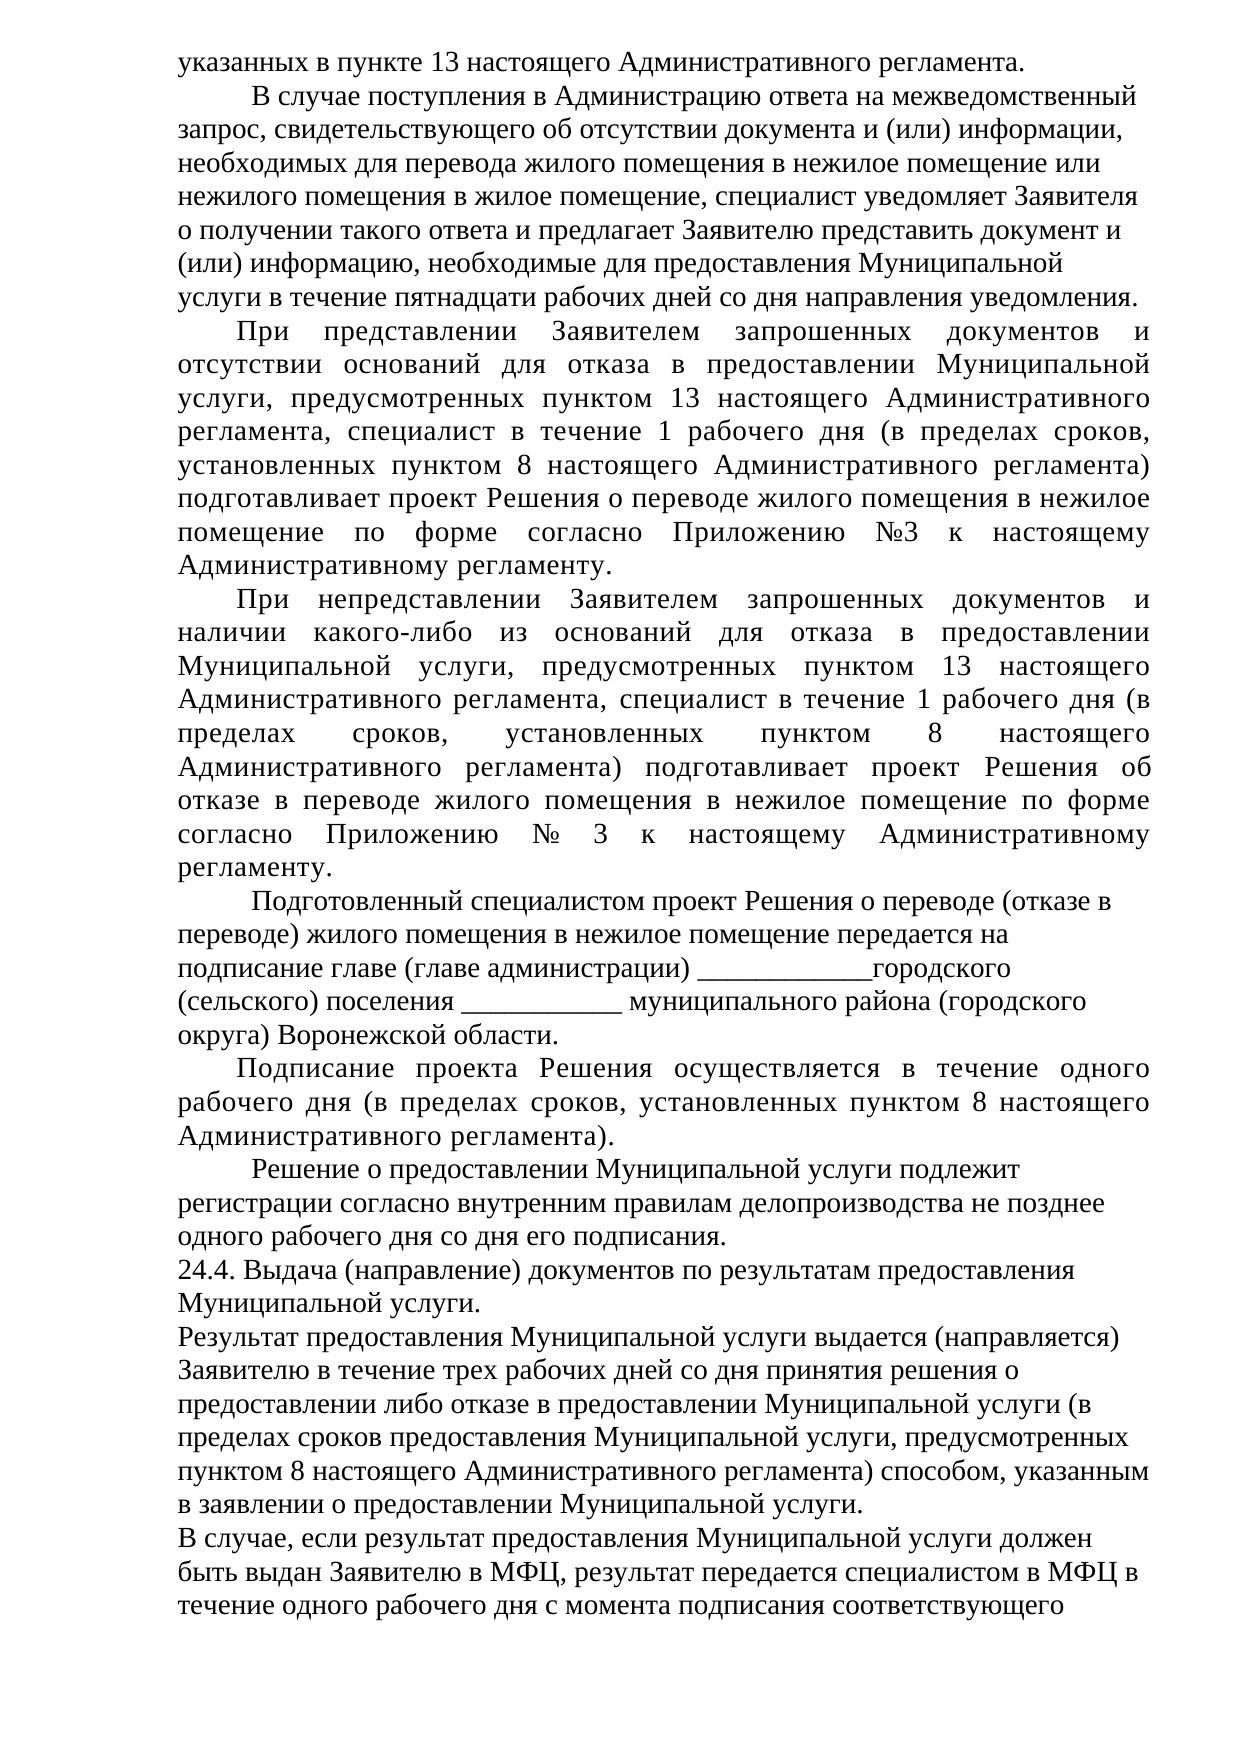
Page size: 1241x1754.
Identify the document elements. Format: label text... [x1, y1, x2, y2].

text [177, 44, 1152, 78]
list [177, 1520, 1152, 1621]
list 24.4. Выдача (направление) документов по результатам предоставления Муниципальной услуги. [177, 1252, 1152, 1319]
text Решение о предоставлении Муниципальной услуги подлежит регистрации согласно внутренним правилам делопроизводства не позднее одного рабочего дня со дня его подписания. [177, 1151, 1152, 1252]
text Подготовленный специалистом проект Решения о переводе (отказе в переводе) жилого помещения в нежилое помещение передается на подписание главе (главе администрации) ____________городского (сельского) поселения ___________ муниципального района (городского округа) Воронежской области. [177, 883, 1152, 1051]
text В случае поступления в Администрацию ответа на межведомственный запрос, свидетельствующего об отсутствии документа и (или) информации, необходимых для перевода жилого помещения в нежилое помещение или нежилого помещения в жилое помещение, специалист уведомляет Заявителя о получении такого ответа и предлагает Заявителю представить документ и (или) информацию, необходимые для предоставления Муниципальной услуги в течение пятнадцати рабочих дней со дня направления уведомления. [177, 78, 1152, 313]
text Подписание проекта Решения осуществляется в течение одного рабочего дня (в пределах сроков, установленных пунктом 8 настоящего Административного регламента). [177, 1051, 1152, 1151]
text При представлении Заявителем запрошенных документов и отсутствии оснований для отказа в предоставлении Муниципальной услуги, предусмотренных пунктом 13 настоящего Административного регламента, специалист в течение 1 рабочего дня (в пределах сроков, установленных пунктом 8 настоящего Административного регламента) подготавливает проект Решения о переводе жилого помещения в нежилое помещение по форме согласно Приложению №3 к настоящему Административному регламенту. [177, 313, 1152, 581]
text При непредставлении Заявителем запрошенных документов и наличии какого-либо из оснований для отказа в предоставлении Муниципальной услуги, предусмотренных пунктом 13 настоящего Административного регламента, специалист в течение 1 рабочего дня (в пределах сроков, установленных пунктом 8 настоящего Административного регламента) подготавливает проект Решения об отказе в переводе жилого помещения в нежилое помещение по форме согласно Приложению № 3 к настоящему Административному регламенту. [177, 581, 1152, 883]
list Результат предоставления Муниципальной услуги выдается (направляется) Заявителю в течение трех рабочих дней со дня принятия решения о предоставлении либо отказе в предоставлении Муниципальной услуги (в пределах сроков предоставления Муниципальной услуги, предусмотренных пунктом 8 настоящего Административного регламента) способом, указанным в заявлении о предоставлении Муниципальной услуги. [177, 1319, 1152, 1520]
